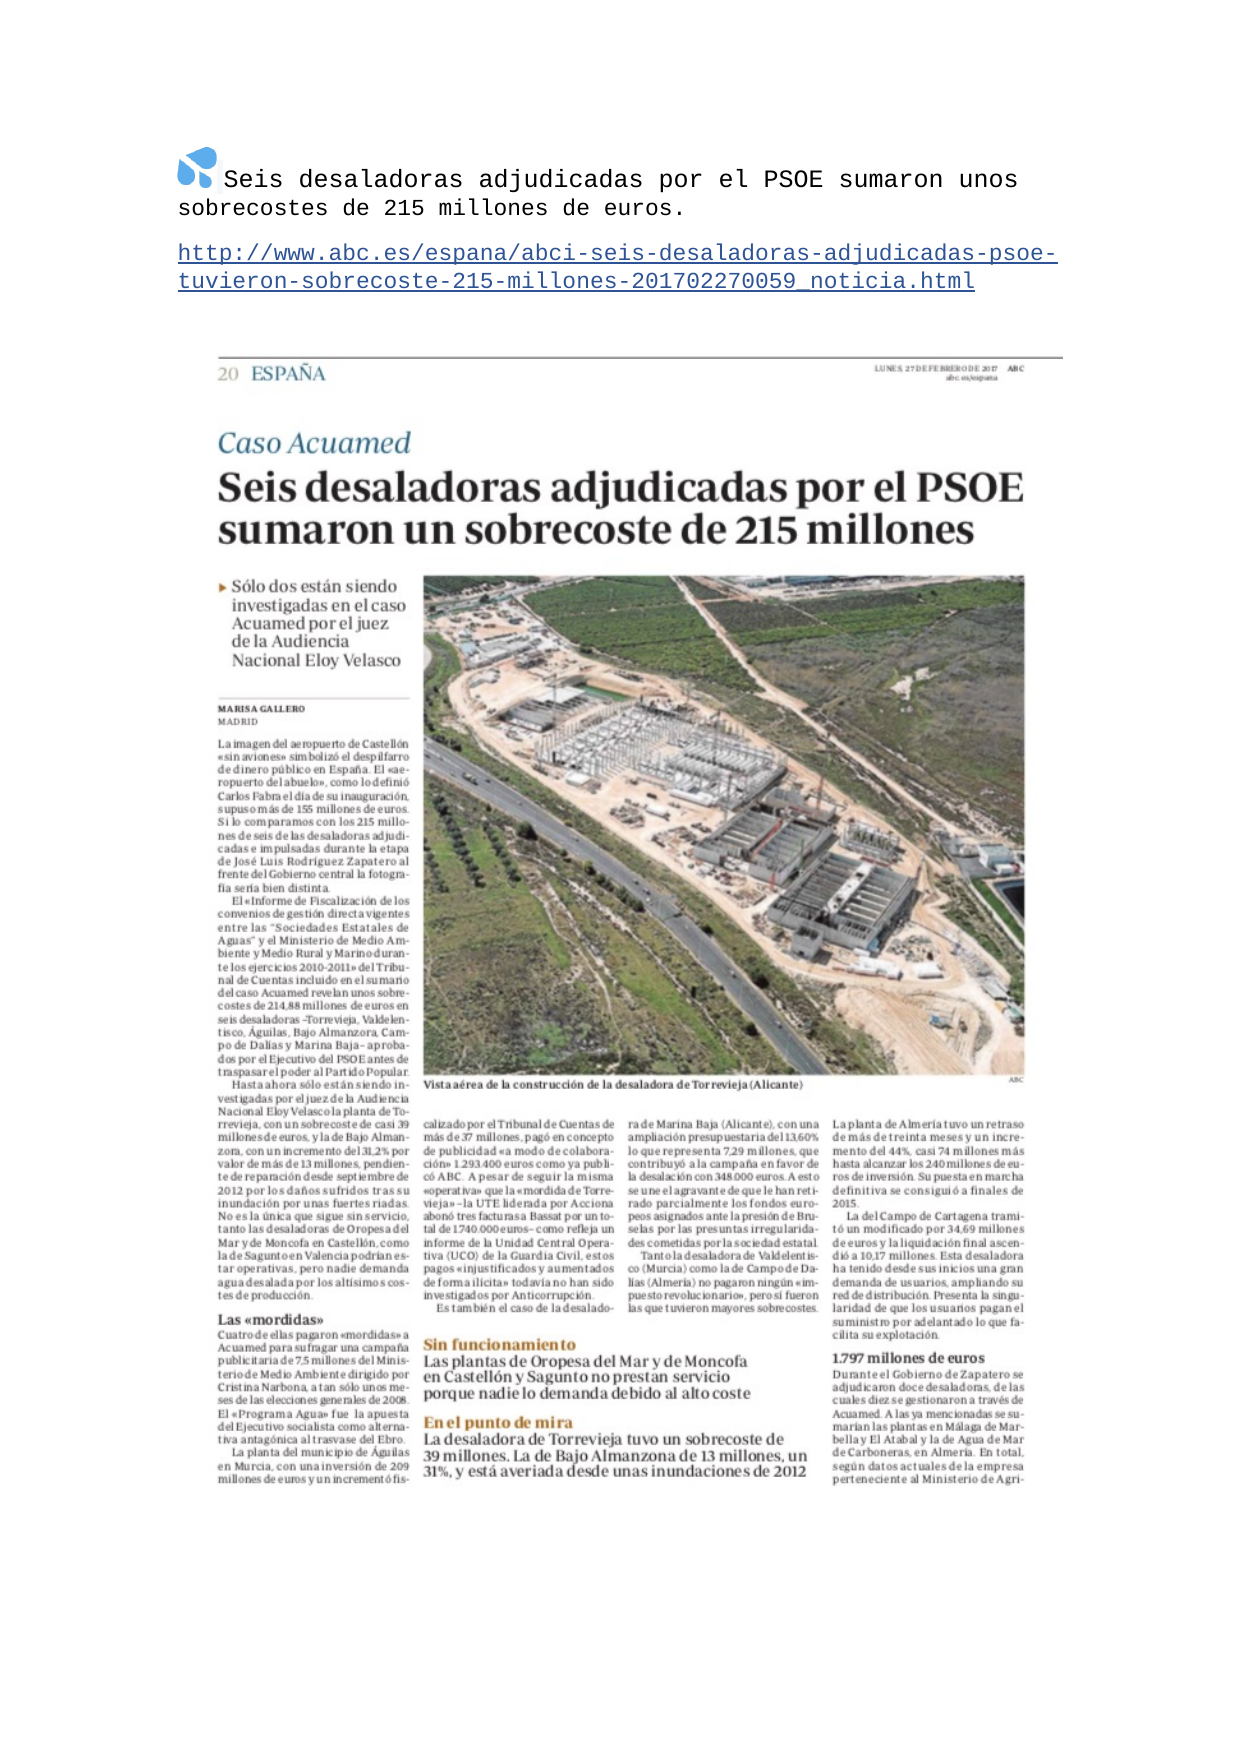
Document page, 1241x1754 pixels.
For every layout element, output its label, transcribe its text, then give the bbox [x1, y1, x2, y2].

picture [177, 313, 1063, 1528]
text http://www.abc.es/espana/abci-seis-desaladoras-adjudicadas-psoe-tuvieron-sobrecoste-215-millones-201702270059_noticia.html [177, 241, 1063, 295]
text Seis desaladoras adjudicadas por el PSOE sumaron unos sobrecostes de 215 millones de euros. [177, 148, 1063, 223]
picture [177, 147, 217, 188]
